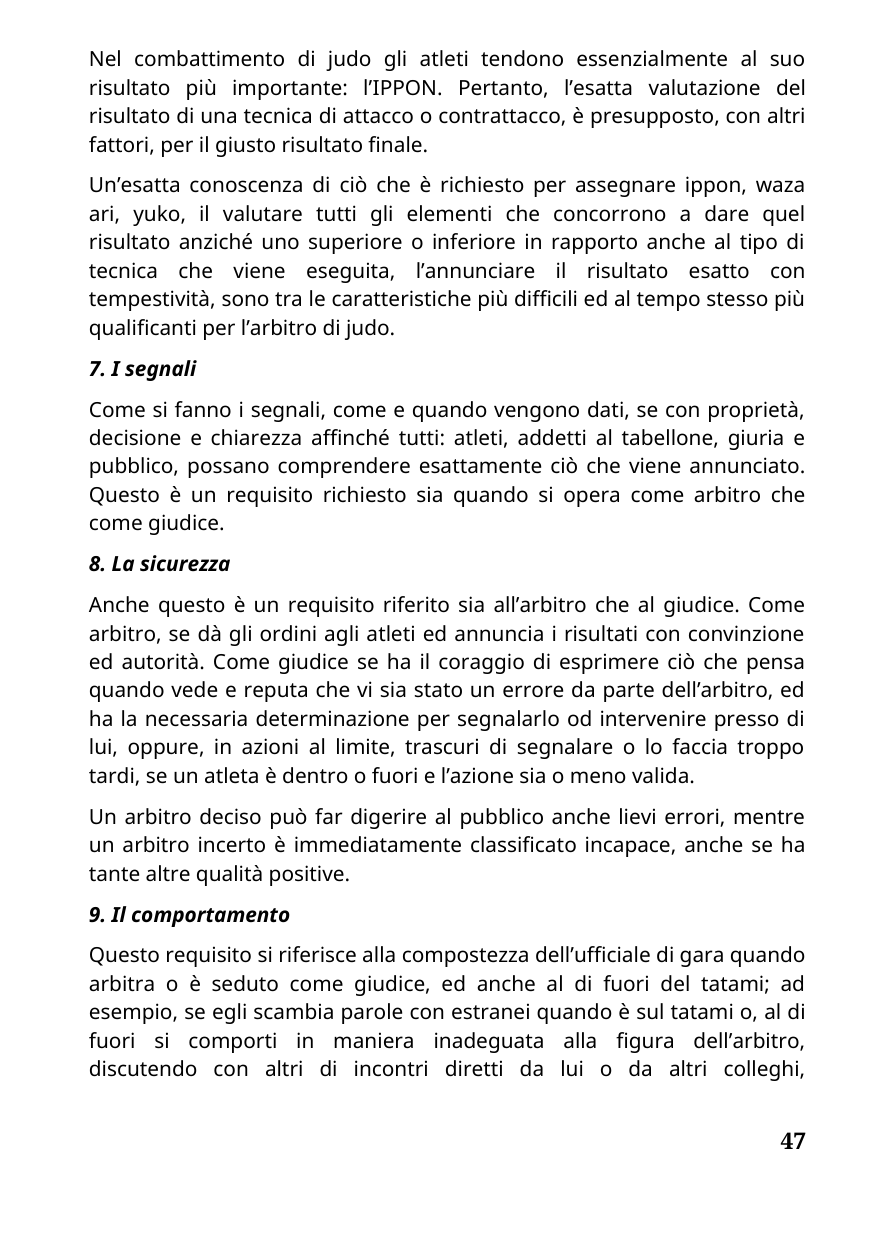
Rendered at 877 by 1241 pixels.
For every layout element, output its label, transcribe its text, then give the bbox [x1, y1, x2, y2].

text Un’esatta conoscenza di ciò che è richiesto per assegnare ippon, waza ari, yuko, il valutare tutti gli elementi che concorrono a dare quel risultato anziché uno superiore o inferiore in rapporto anche al tipo di tecnica che viene eseguita, l’annunciare il risultato esatto con tempestività, sono tra le caratteristiche più difficili ed al tempo stesso più qualificanti per l’arbitro di judo. [89, 171, 806, 341]
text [89, 941, 806, 1083]
text Anche questo è un requisito riferito sia all’arbitro che al giudice. Come arbitro, se dà gli ordini agli atleti ed annuncia i risultati con convinzione ed autorità. Come giudice se ha il coraggio di esprimere ciò che pensa quando vede e reputa che vi sia stato un errore da parte dell’arbitro, ed ha la necessaria determinazione per segnalarlo od intervenire presso di lui, oppure, in azioni al limite, trascuri di segnalare o lo faccia troppo tardi, se un atleta è dentro o fuori e l’azione sia o meno valida. [89, 590, 806, 789]
text Un arbitro deciso può far digerire al pubblico anche lievi errori, mentre un arbitro incerto è immediatamente classificato incapace, anche se ha tante altre qualità positive. [89, 802, 806, 887]
text 8. La sicurezza [89, 549, 806, 578]
text Nel combattimento di judo gli atleti tendono essenzialmente al suo risultato più importante: l’ippon. Pertanto, l’esatta valutazione del risultato di una tecnica di attacco o contrattacco, è presupposto, con altri fattori, per il giusto risultato finale. [89, 44, 806, 158]
text Come si fanno i segnali, come e quando vengono dati, se con proprietà, decisione e chiarezza affinché tutti: atleti, addetti al tabellone, giuria e pubblico, possano comprendere esattamente ciò che viene annunciato. Questo è un requisito richiesto sia quando si opera come arbitro che come giudice. [89, 395, 806, 537]
text 9. Il comportamento [89, 900, 806, 928]
text 7. I segnali [89, 354, 806, 382]
